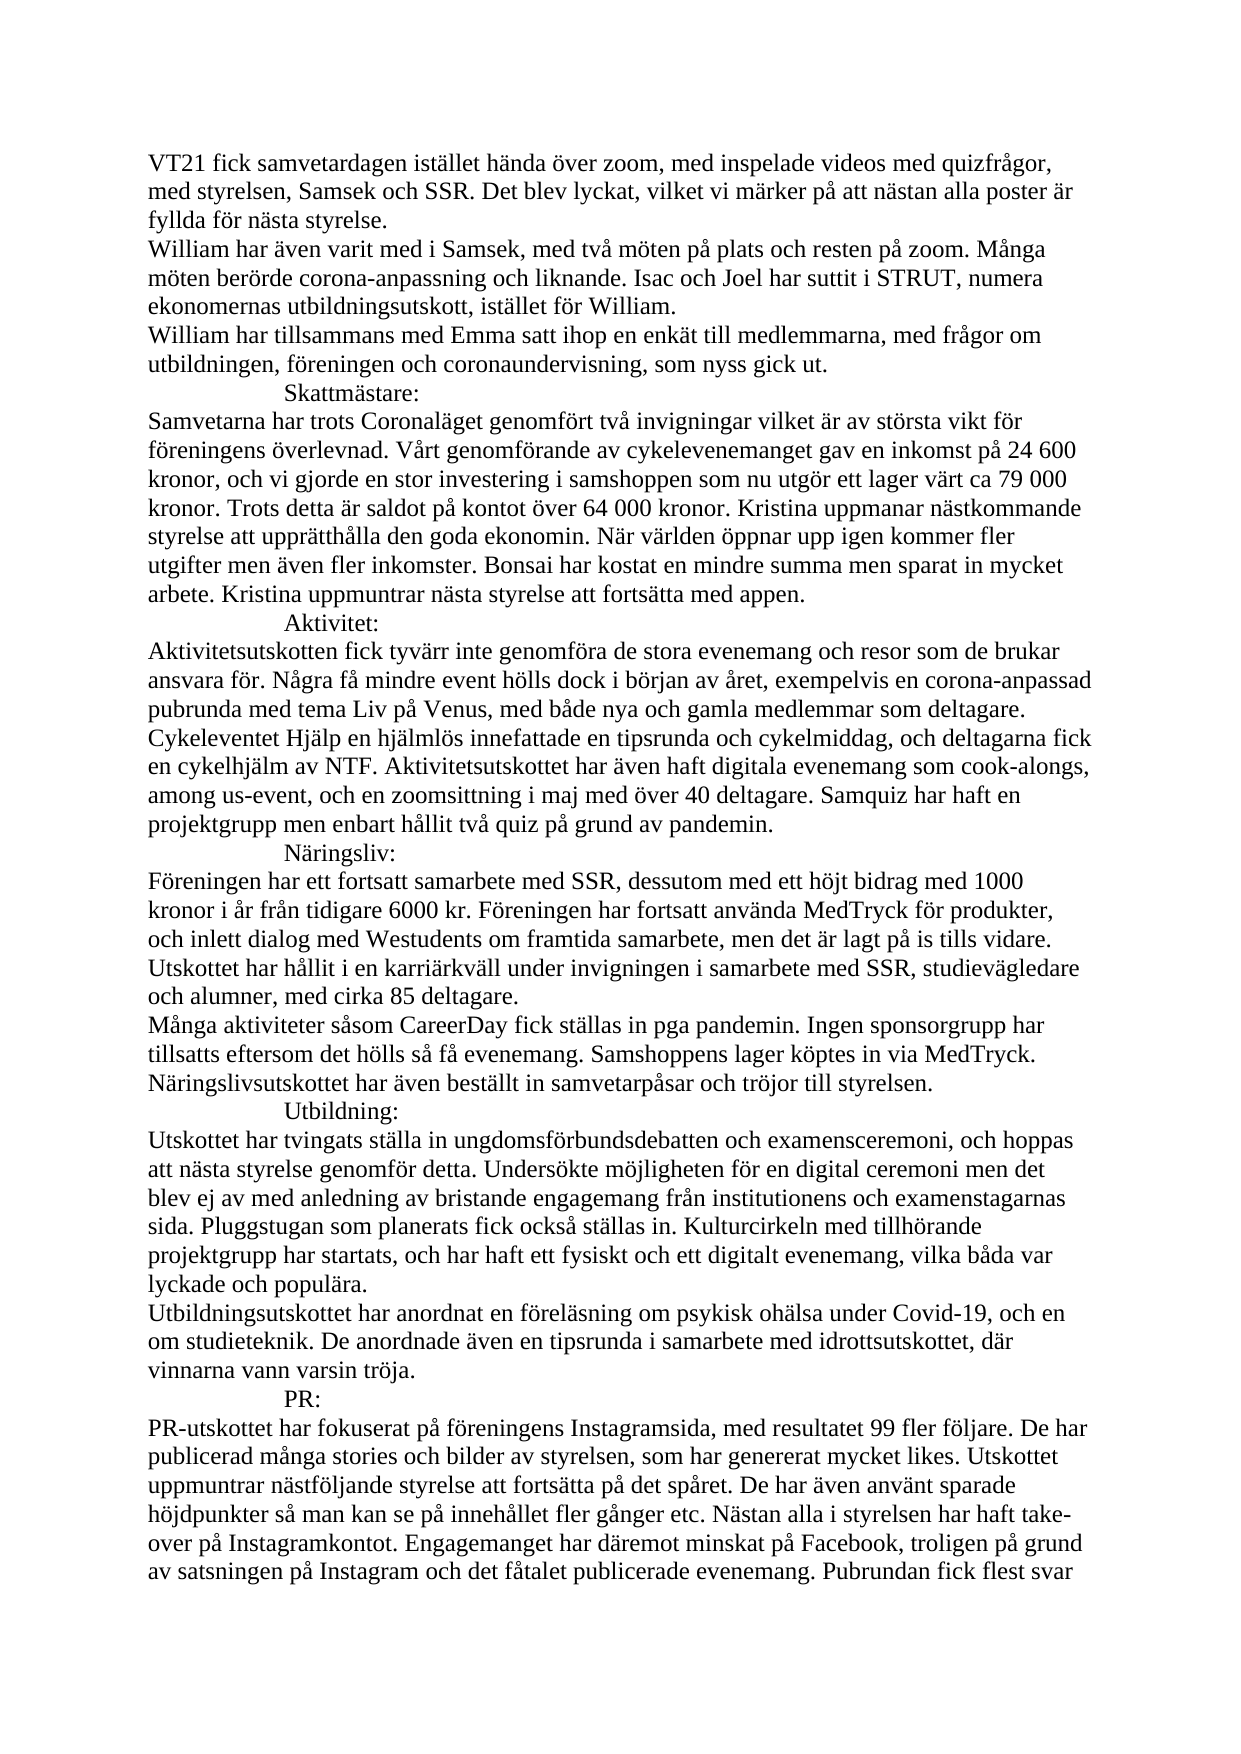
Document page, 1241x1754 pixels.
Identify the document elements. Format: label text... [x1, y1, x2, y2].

text Utskottet har tvingats ställa in ungdomsförbundsdebatten och examensceremoni, och hoppas att nästa styrelse genomför detta. Undersökte möjligheten för en digital ceremoni men det blev ej av med anledning av bristande engagemang från institutionens och examenstagarnas sida. Pluggstugan som planerats fick också ställas in. Kulturcirkeln med tillhörande projektgrupp har startats, och har haft ett fysiskt och ett digitalt evenemang, vilka båda var lyckade och populära. [148, 1125, 1093, 1298]
text William har även varit med i Samsek, med två möten på plats och resten på zoom. Många möten berörde corona-anpassning och liknande. Isac och Joel har suttit i STRUT, numera ekonomernas utbildningsutskott, istället för William. [148, 234, 1093, 320]
text Föreningen har ett fortsatt samarbete med SSR, dessutom med ett höjt bidrag med 1000 kronor i år från tidigare 6000 kr. Föreningen har fortsatt använda MedTryck för produkter, och inlett dialog med Westudents om framtida samarbete, men det är lagt på is tills vidare. [148, 866, 1093, 953]
text VT21 fick samvetardagen istället hända över zoom, med inspelade videos med quizfrågor, med styrelsen, Samsek och SSR. Det blev lyckat, vilket vi märker på att nästan alla poster är fyllda för nästa styrelse. [148, 148, 1093, 234]
text Utbildningsutskottet har anordnat en föreläsning om psykisk ohälsa under Covid-19, och en om studieteknik. De anordnade även en tipsrunda i samarbete med idrottsutskottet, där vinnarna vann varsin tröja. [148, 1298, 1093, 1384]
text William har tillsammans med Emma satt ihop en enkät till medlemmarna, med frågor om utbildningen, föreningen och coronaundervisning, som nyss gick ut. [148, 320, 1093, 378]
text PR: [148, 1384, 1093, 1413]
text Utbildning: [148, 1096, 1093, 1125]
text Aktivitet: [148, 608, 1093, 636]
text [148, 1413, 1093, 1585]
text Utskottet har hållit i en karriärkväll under invigningen i samarbete med SSR, studievägledare och alumner, med cirka 85 deltagare. [148, 953, 1093, 1010]
text Samvetarna har trots Coronaläget genomfört två invigningar vilket är av största vikt för föreningens överlevnad. Vårt genomförande av cykelevenemanget gav en inkomst på 24 600 kronor, och vi gjorde en stor investering i samshoppen som nu utgör ett lager värt ca 79 000 kronor. Trots detta är saldot på kontot över 64 000 kronor. Kristina uppmanar nästkommande styrelse att upprätthålla den goda ekonomin. När världen öppnar upp igen kommer fler utgifter men även fler inkomster. Bonsai har kostat en mindre summa men sparat in mycket arbete. Kristina uppmuntrar nästa styrelse att fortsätta med appen. [148, 406, 1093, 608]
text Näringsliv: [148, 838, 1093, 866]
text Många aktiviteter såsom CareerDay fick ställas in pga pandemin. Ingen sponsorgrupp har tillsatts eftersom det hölls så få evenemang. Samshoppens lager köptes in via MedTryck. Näringslivsutskottet har även beställt in samvetarpåsar och tröjor till styrelsen. [148, 1010, 1093, 1096]
text Aktivitetsutskotten fick tyvärr inte genomföra de stora evenemang och resor som de brukar ansvara för. Några få mindre event hölls dock i början av året, exempelvis en corona-anpassad pubrunda med tema Liv på Venus, med både nya och gamla medlemmar som deltagare. Cykeleventet Hjälp en hjälmlös innefattade en tipsrunda och cykelmiddag, och deltagarna fick en cykelhjälm av NTF. Aktivitetsutskottet har även haft digitala evenemang som cook-alongs, among us-event, och en zoomsittning i maj med över 40 deltagare. Samquiz har haft en projektgrupp men enbart hållit två quiz på grund av pandemin. [148, 636, 1093, 838]
text Skattmästare: [148, 378, 1093, 406]
